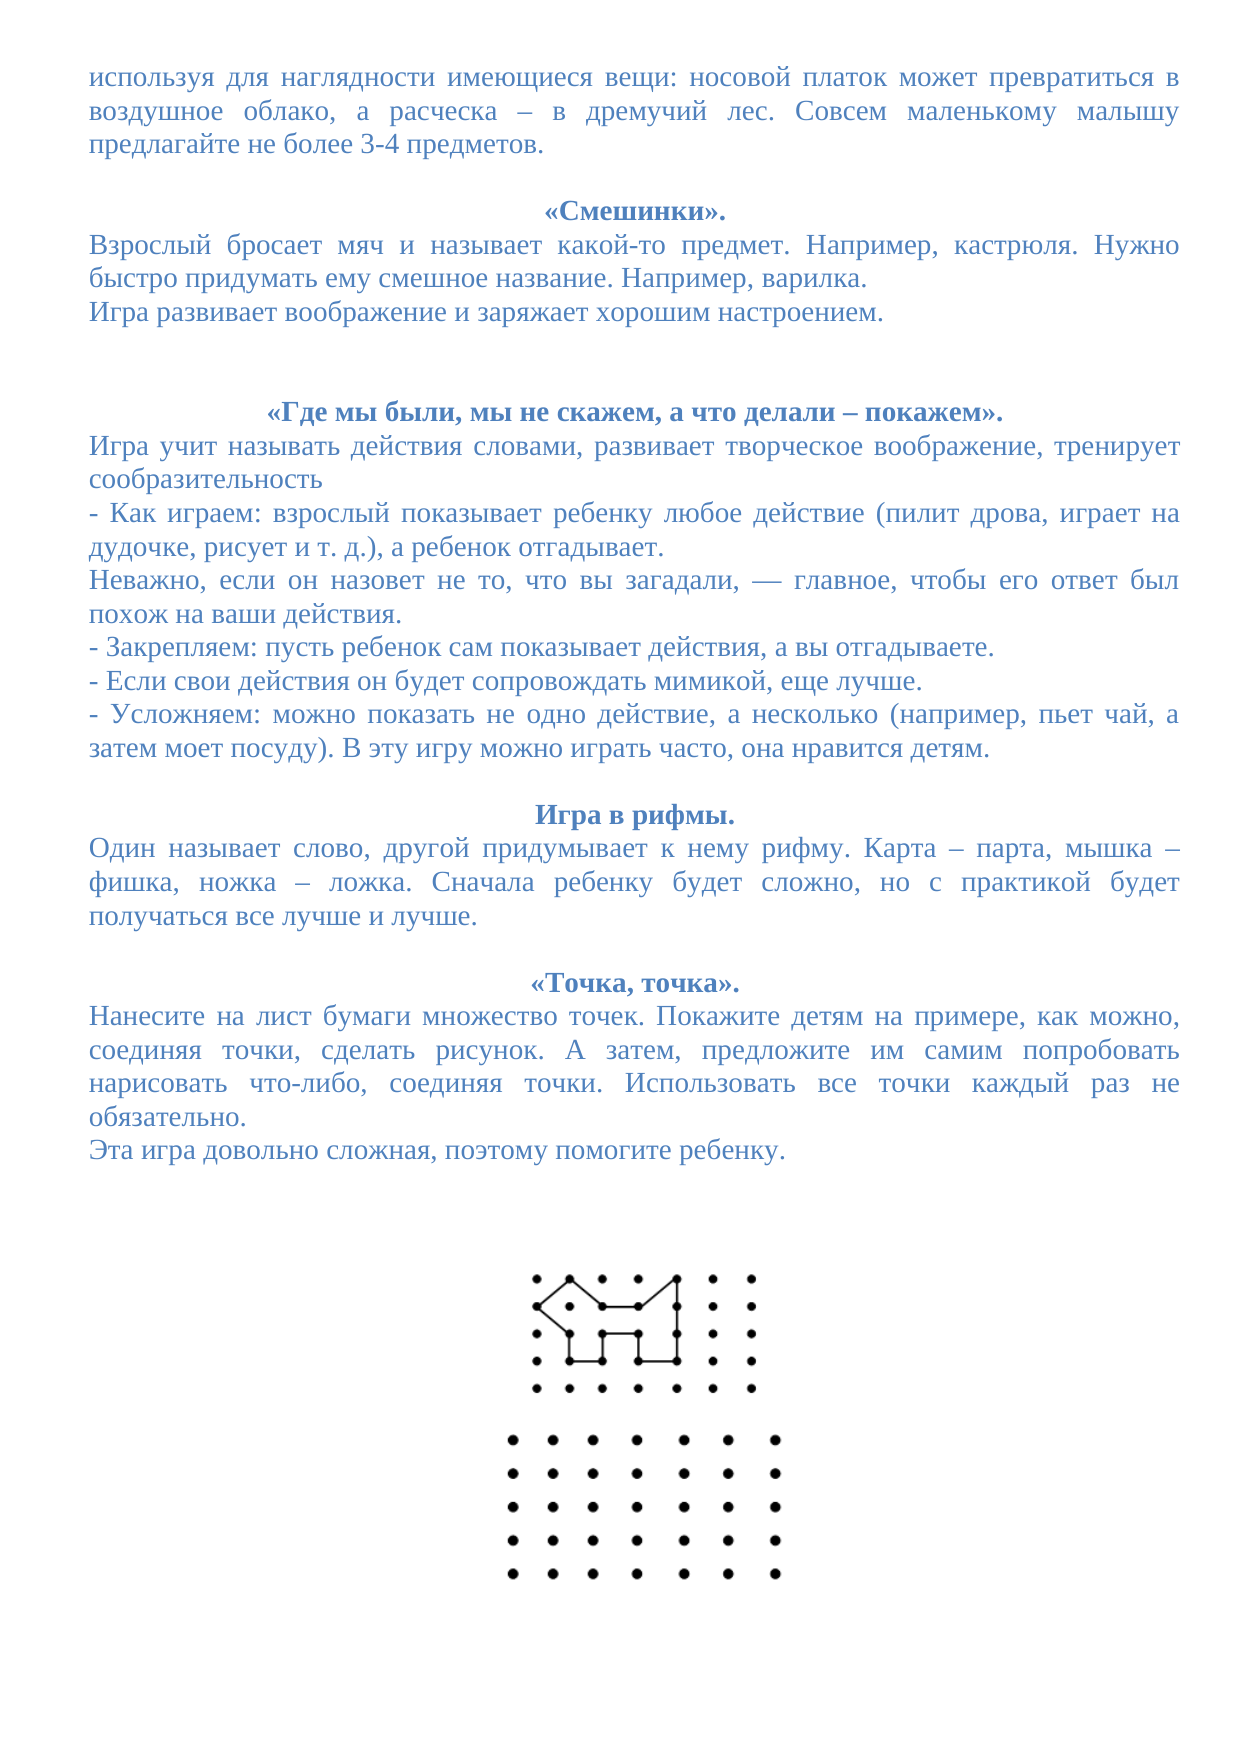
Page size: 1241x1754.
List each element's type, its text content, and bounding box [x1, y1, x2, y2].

text Игра учит называть действия словами, развивает творческое воображение, тренирует сообразительность [88, 428, 1181, 495]
text - Закрепляем: пусть ребенок сам показывает действия, а вы отгадываете. [88, 629, 1181, 663]
text Эта игра довольно сложная, поэтому помогите ребенку. [88, 1132, 1181, 1166]
text - Если свои действия он будет сопровождать мимикой, еще лучше. [88, 663, 1181, 696]
text «Точка, точка». [88, 965, 1181, 998]
text «Где мы были, мы не скажем, а что делали – покажем». [88, 394, 1181, 428]
text Игра в рифмы. [88, 797, 1181, 831]
text Один называет слово, другой придумывает к нему рифму. Карта – парта, мышка – фишка, ножка – ложка. Сначала ребенку будет сложно, но с практикой будет получаться все лучше и лучше. [88, 831, 1181, 931]
text Неважно, если он назовет не то, что вы загадали, — главное, чтобы его ответ был похож на ваши действия. [88, 562, 1181, 629]
text - Усложняем: можно показать не одно действие, а несколько (например, пьет чай, а затем моет посуду). В эту игру можно играть часто, она нравится детям. [88, 696, 1181, 763]
text Взрослый бросает мяч и называет какой-то предмет. Например, кастрюля. Нужно быстро придумать ему смешное название. Например, варилка. [88, 227, 1181, 294]
text «Смешинки». [88, 193, 1181, 227]
picture [468, 1266, 802, 1617]
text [88, 59, 1181, 160]
text Игра развивает воображение и заряжает хорошим настроением. [88, 294, 1181, 327]
text - Как играем: взрослый показывает ребенку любое действие (пилит дрова, играет на дудочке, рисует и т. д.), а ребенок отгадывает. [88, 495, 1181, 562]
text Нанесите на лист бумаги множество точек. Покажите детям на примере, как можно, соединяя точки, сделать рисунок. А затем, предложите им самим попробовать нарисовать что-либо, соединяя точки. Использовать все точки каждый раз не обязательно. [88, 998, 1181, 1132]
